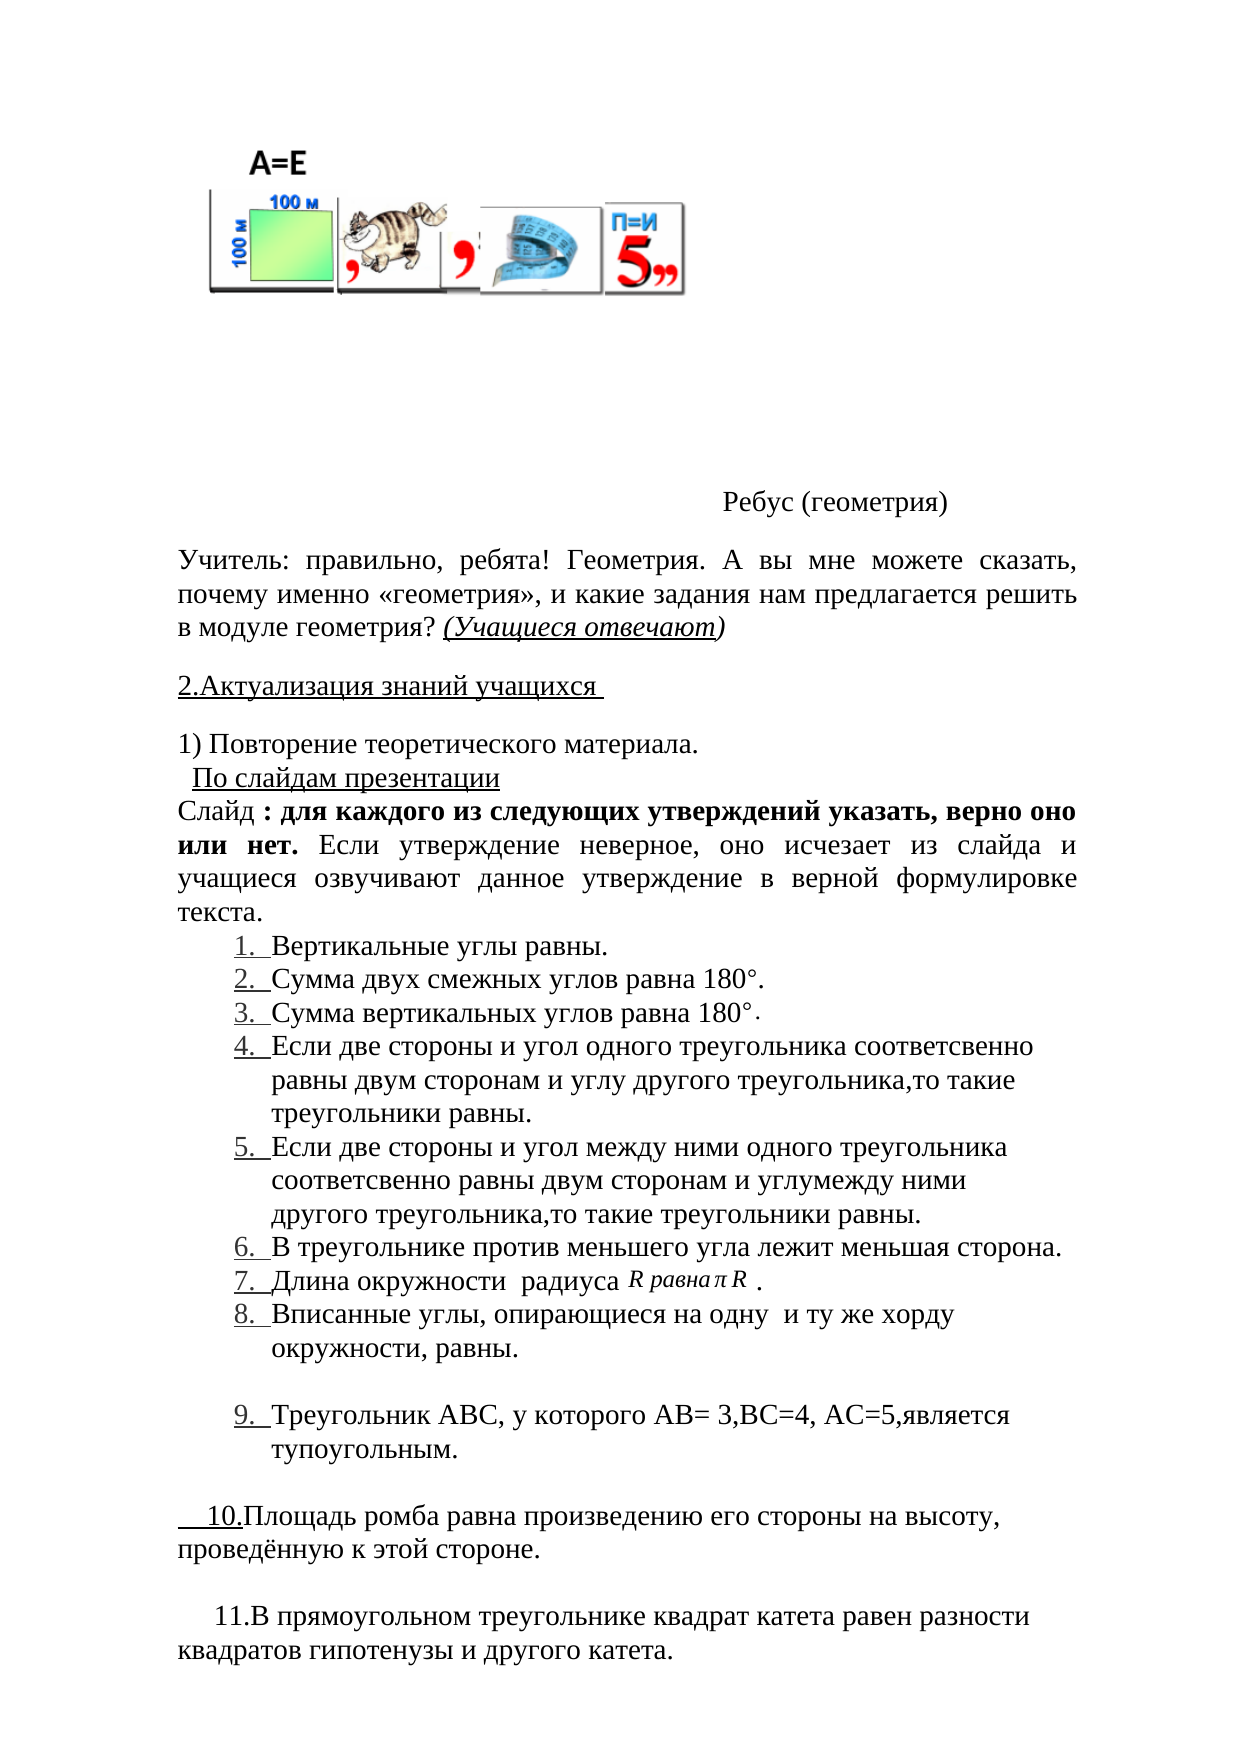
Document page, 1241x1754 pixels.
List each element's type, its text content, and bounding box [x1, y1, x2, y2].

list Длина окружности радиуса . [233, 1263, 1078, 1297]
text 1) Повторение теоретического материала. [177, 726, 1078, 760]
text 2.Актуализация знаний учащихся [177, 668, 1078, 701]
list Если две стороны и угол одного треугольника соответсвенно равны двум сторонам и углу другого треугольника,то такие треугольники равны. [233, 1028, 1078, 1129]
list Треугольник АВС, у которого АВ= 3,ВС=4, АС=5,является тупоугольным. [233, 1397, 1078, 1464]
text Слайд : для каждого из следующих утверждений указать, верно оно или нет. Если утверждение неверное, оно исчезает из слайда и учащиеся озвучивают данное утверждение в верной формулировке текста. [177, 793, 1078, 928]
text Учитель: правильно, ребята! Геометрия. А вы мне можете сказать, почему именно «геометрия», и какие задания нам предлагается решить в модуле геометрия? (Учащиеся отвечают) [177, 542, 1078, 643]
text По слайдам презентации [177, 760, 1078, 793]
text 11.В прямоугольном треугольнике квадрат катета равен разности квадратов гипотенузы и другого катета. [177, 1598, 1078, 1666]
text Ребус (геометрия) [177, 75, 1078, 517]
text 10.Площадь ромба равна произведению его стороны на высоту, проведённую к этой стороне. [177, 1498, 1078, 1565]
list Сумма двух смежных углов равна 180. [233, 961, 1078, 995]
list Вписанные углы, опирающиеся на одну и ту же хорду окружности, равны. [233, 1297, 1078, 1364]
list Вертикальные углы равны. [233, 928, 1078, 961]
list В треугольнике против меньшего угла лежит меньшая сторона. [233, 1229, 1078, 1263]
list Сумма вертикальных углов равна 180 [233, 995, 1078, 1028]
